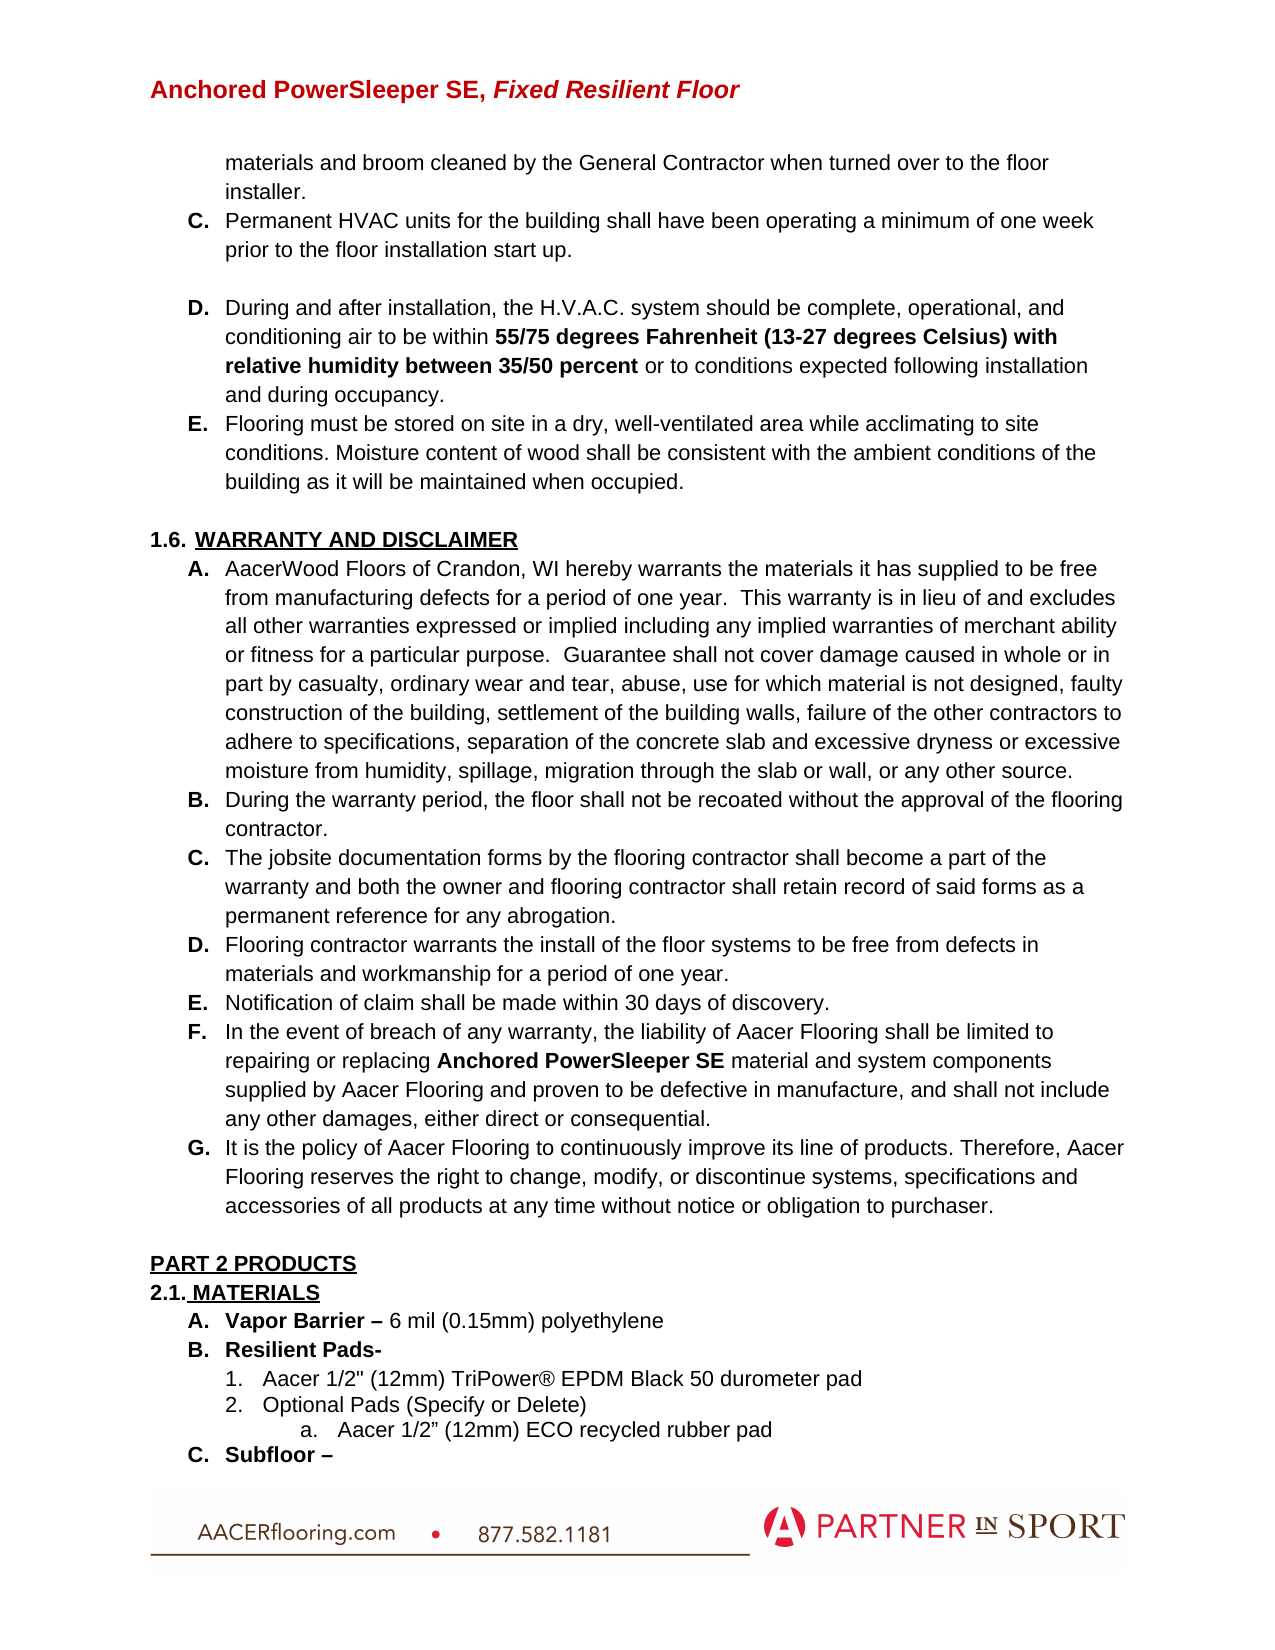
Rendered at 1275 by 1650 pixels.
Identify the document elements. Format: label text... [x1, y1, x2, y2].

list The jobsite documentation forms by the flooring contractor shall become a part of the warranty and both the owner and flooring contractor shall retain record of said forms as a permanent reference for any abrogation. [187, 845, 1125, 928]
text 2.1. MATERIALS [150, 1279, 1125, 1304]
list During and after installation, the H.V.A.C. system should be complete, operational, and conditioning air to be within 55/75 degrees Fahrenheit (13-27 degrees Celsius) with relative humidity between 35/50 percent or to conditions expected following installation and during occupancy. [187, 295, 1125, 407]
picture [150, 1490, 1125, 1575]
list Permanent HVAC units for the building shall have been operating a minimum of one week prior to the floor installation start up. [187, 208, 1125, 262]
list In the event of breach of any warranty, the liability of Aacer Flooring shall be limited to repairing or replacing Anchored PowerSleeper SE material and system components supplied by Aacer Flooring and proven to be defective in manufacture, and shall not include any other damages, either direct or consequential. [187, 1019, 1125, 1131]
list It is the policy of Aacer Flooring to continuously improve its line of products. Therefore, Aacer Flooring reserves the right to change, modify, or discontinue systems, specifications and accessories of all products at any time without notice or obligation to purchaser. [187, 1134, 1125, 1218]
list Notification of claim shall be made within 30 days of discovery. [187, 990, 1125, 1015]
list Flooring must be stored on site in a dry, well-ventilated area while acclimating to site conditions. Moisture content of wood shall be consistent with the ambient conditions of the building as it will be maintained when occupied. [187, 411, 1125, 494]
text PART 2 PRODUCTS [150, 1250, 1125, 1276]
list Aacer 1/2" (12mm) TriPower® EPDM Black 50 durometer pad [225, 1366, 1125, 1391]
list Optional Pads (Specify or Delete) [225, 1391, 1125, 1417]
list Vapor Barrier – 6 mil (0.15mm) polyethylene [187, 1308, 1125, 1333]
list During the warranty period, the floor shall not be recoated without the approval of the flooring contractor. [187, 787, 1125, 841]
list Subfloor – [187, 1442, 1125, 1467]
list Aacer 1/2” (12mm) ECO recycled rubber pad [300, 1417, 1125, 1442]
list Resilient Pads- [187, 1337, 1125, 1362]
list Flooring contractor warrants the install of the floor systems to be free from defects in materials and workmanship for a period of one year. [187, 932, 1125, 986]
list AacerWood Floors of Crandon, WI hereby warrants the materials it has supplied to be free from manufacturing defects for a period of one year. This warranty is in lieu of and excludes all other warranties expressed or implied including any implied warranties of merchant ability or fitness for a particular purpose. Guarantee shall not cover damage caused in whole or in part by casualty, ordinary wear and tear, abuse, use for which material is not designed, faulty construction of the building, settlement of the building walls, failure of the other contractors to adhere to specifications, separation of the concrete slab and excessive dryness or excessive moisture from humidity, spillage, migration through the slab or wall, or any other source. [187, 555, 1125, 783]
list WARRANTY AND DISCLAIMER [150, 526, 1125, 552]
